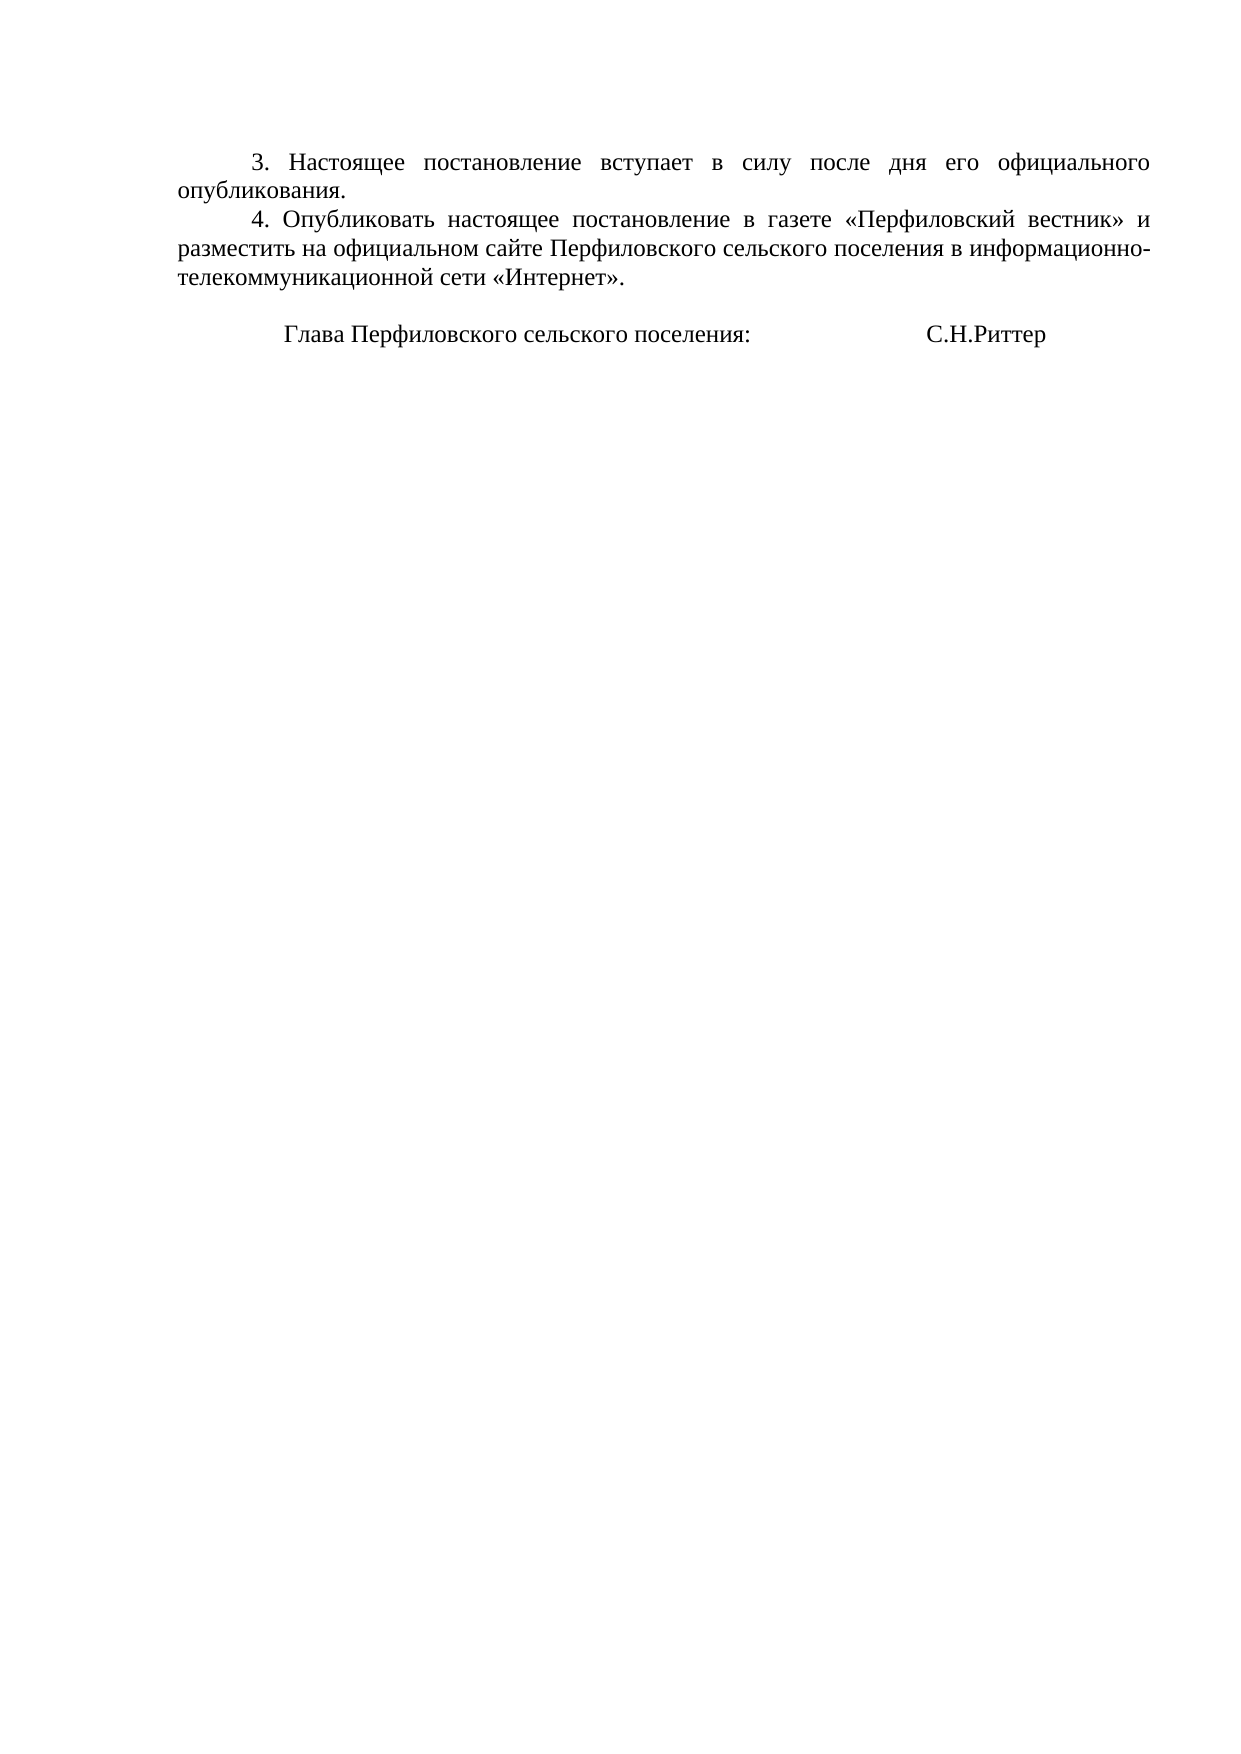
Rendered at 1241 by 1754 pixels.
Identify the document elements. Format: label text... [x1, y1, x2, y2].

text 4. Опубликовать настоящее постановление в газете «Перфиловский вестник» и разместить на официальном сайте Перфиловского сельского поселения в информационно-телекоммуникационной сети «Интернет». [177, 204, 1152, 291]
text Глава Перфиловского сельского поселения: С.Н.Риттер [177, 319, 1152, 348]
text 3. Настоящее постановление вступает в силу после дня его официального опубликования. [177, 147, 1152, 204]
